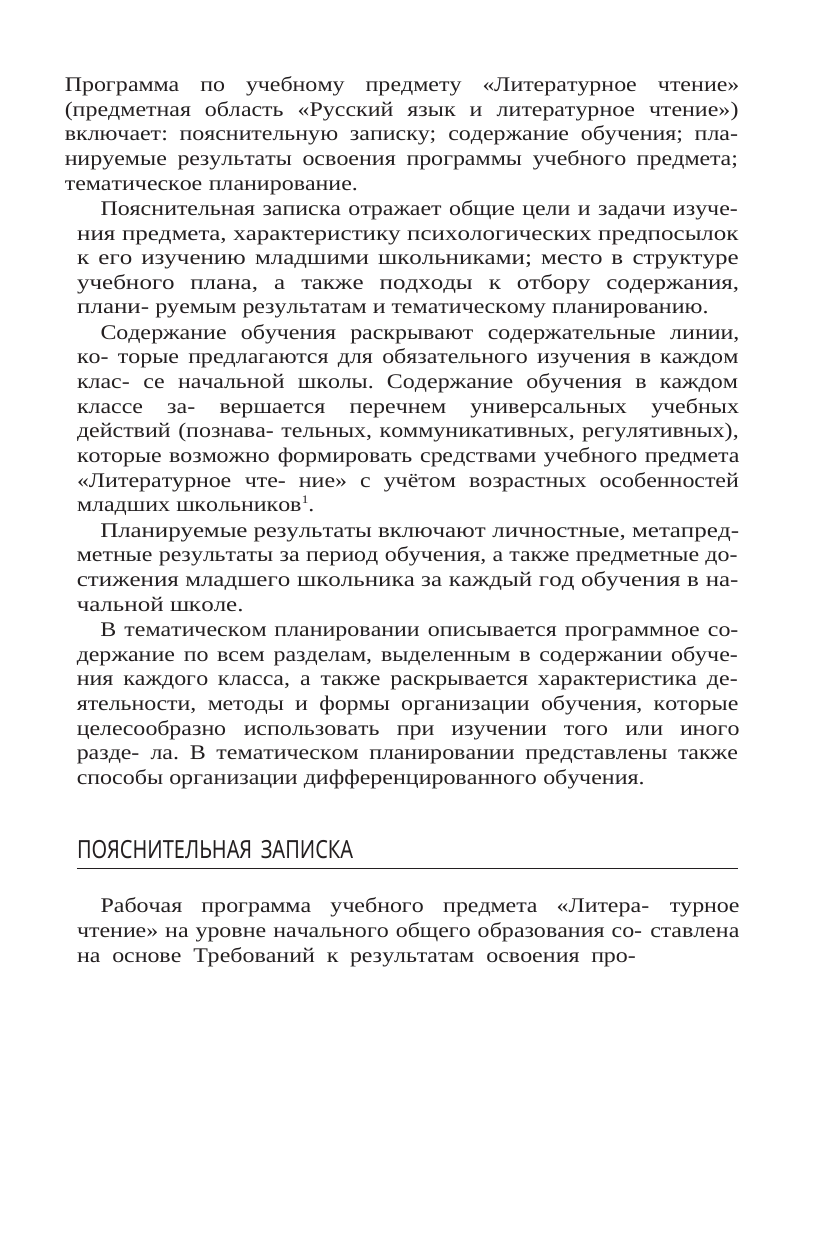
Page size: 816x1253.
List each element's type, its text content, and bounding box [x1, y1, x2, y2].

text Рабочая программа учебного предмета «Литера- турное чтение» на уровне начального общего образования со- ставлена на основе Требований к результатам освоения про- [77, 893, 739, 967]
subtitle ПОЯСНИТЕЛЬНАЯ ЗАПИСКА [77, 832, 751, 866]
text Пояснительная записка отражает общие цели и задачи изуче- ния предмета, характеристику психологических предпосылок к его изучению младшими школьниками; место в структуре учебного плана, а также подходы к отбору содержания, плани- руемым результатам и тематическому планированию. [77, 196, 739, 318]
text В тематическом планировании описывается программное со- держание по всем разделам, выделенным в содержании обуче- ния каждого класса, а также раскрывается характеристика де- ятельности, методы и формы организации обучения, которые целесообразно использовать при изучении того или иного разде- ла. В тематическом планировании представлены также способы организации дифференцированного обучения. [77, 617, 739, 789]
text Содержание обучения раскрывают содержательные линии, ко- торые предлагаются для обязательного изучения в каждом клас- се начальной школы. Содержание обучения в каждом классе за- вершается перечнем универсальных учебных действий (познава- тельных, коммуникативных, регулятивных), которые возможно формировать средствами учебного предмета «Литературное чте- ние» с учётом возрастных особенностей младших школьников1. [77, 319, 739, 516]
text Планируемые результаты включают личностные, метапред- метные результаты за период обучения, а также предметные до- стижения младшего школьника за каждый год обучения в на- чальной школе. [77, 518, 739, 616]
text Программа по учебному предмету «Литературное чтение» (предметная область «Русский язык и литературное чтение») включает: пояснительную записку; содержание обучения; пла- нируемые результаты освоения программы учебного предмета; тематическое планирование. [64, 72, 739, 195]
